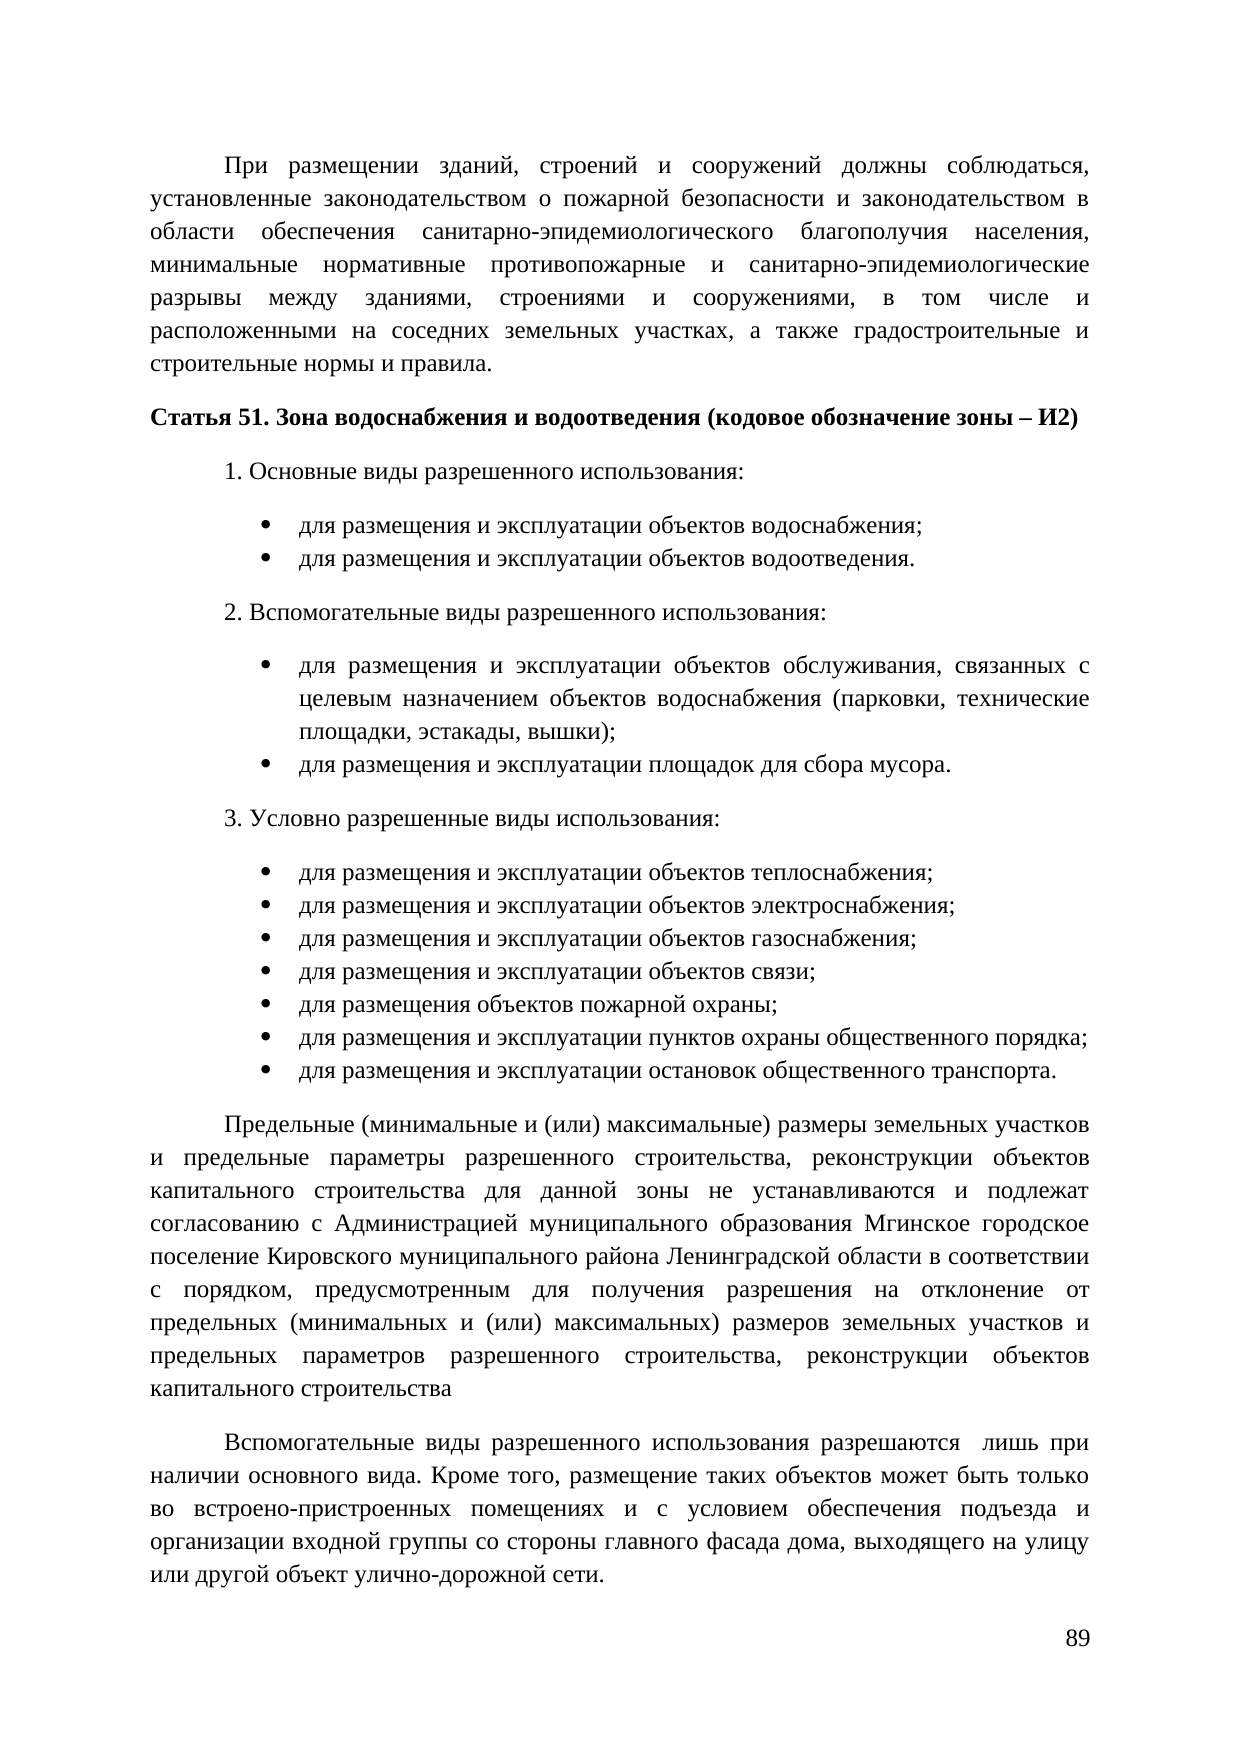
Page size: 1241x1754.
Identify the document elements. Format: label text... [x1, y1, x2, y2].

list для размещения и эксплуатации объектов теплоснабжения; [261, 857, 1090, 886]
list для размещения и эксплуатации объектов связи; [261, 956, 1090, 985]
list для размещения и эксплуатации площадок для сбора мусора. [261, 749, 1090, 778]
list для размещения и эксплуатации объектов электроснабжения; [261, 890, 1090, 919]
list для размещения объектов пожарной охраны; [261, 989, 1090, 1018]
text Предельные (минимальные и (или) максимальные) размеры земельных участков и предельные параметры разрешенного строительства, реконструкции объектов капитального строительства для данной зоны не устанавливаются и подлежат согласованию с Администрацией муниципального образования Мгинское городское поселение Кировского муниципального района Ленинградской области в соответствии с порядком, предусмотренным для получения разрешения на отклонение от предельных (минимальных и (или) максимальных) размеров земельных участков и предельных параметров разрешенного строительства, реконструкции объектов капитального строительства [150, 1109, 1090, 1402]
list для размещения и эксплуатации объектов водоснабжения; [261, 510, 1090, 538]
list для размещения и эксплуатации объектов водоотведения. [261, 543, 1090, 571]
list для размещения и эксплуатации пунктов охраны общественного порядка; [261, 1022, 1090, 1051]
list для размещения и эксплуатации остановок общественного транспорта. [261, 1055, 1090, 1084]
text При размещении зданий, строений и сооружений должны соблюдаться, установленные законодательством о пожарной безопасности и законодательством в области обеспечения санитарно-эпидемиологического благополучия населения, минимальные нормативные противопожарные и санитарно-эпидемиологические разрывы между зданиями, строениями и сооружениями, в том числе и расположенными на соседних земельных участках, а также градостроительные и строительные нормы и правила. [150, 150, 1090, 377]
list для размещения и эксплуатации объектов газоснабжения; [261, 923, 1090, 952]
text Вспомогательные виды разрешенного использования разрешаются лишь при наличии основного вида. Кроме того, размещение таких объектов может быть только во встроено-пристроенных помещениях и с условием обеспечения подъезда и организации входной группы со стороны главного фасада дома, выходящего на улицу или другой объект улично-дорожной сети. [150, 1427, 1090, 1588]
subtitle Статья 51. Зона водоснабжения и водоотведения (кодовое обозначение зоны – И2) [150, 402, 1090, 431]
text 1. Основные виды разрешенного использования: [150, 456, 1090, 484]
list для размещения и эксплуатации объектов обслуживания, связанных с целевым назначением объектов водоснабжения (парковки, технические площадки, эстакады, вышки); [261, 650, 1090, 745]
text 2. Вспомогательные виды разрешенного использования: [150, 597, 1090, 625]
text 3. Условно разрешенные виды использования: [150, 803, 1090, 832]
